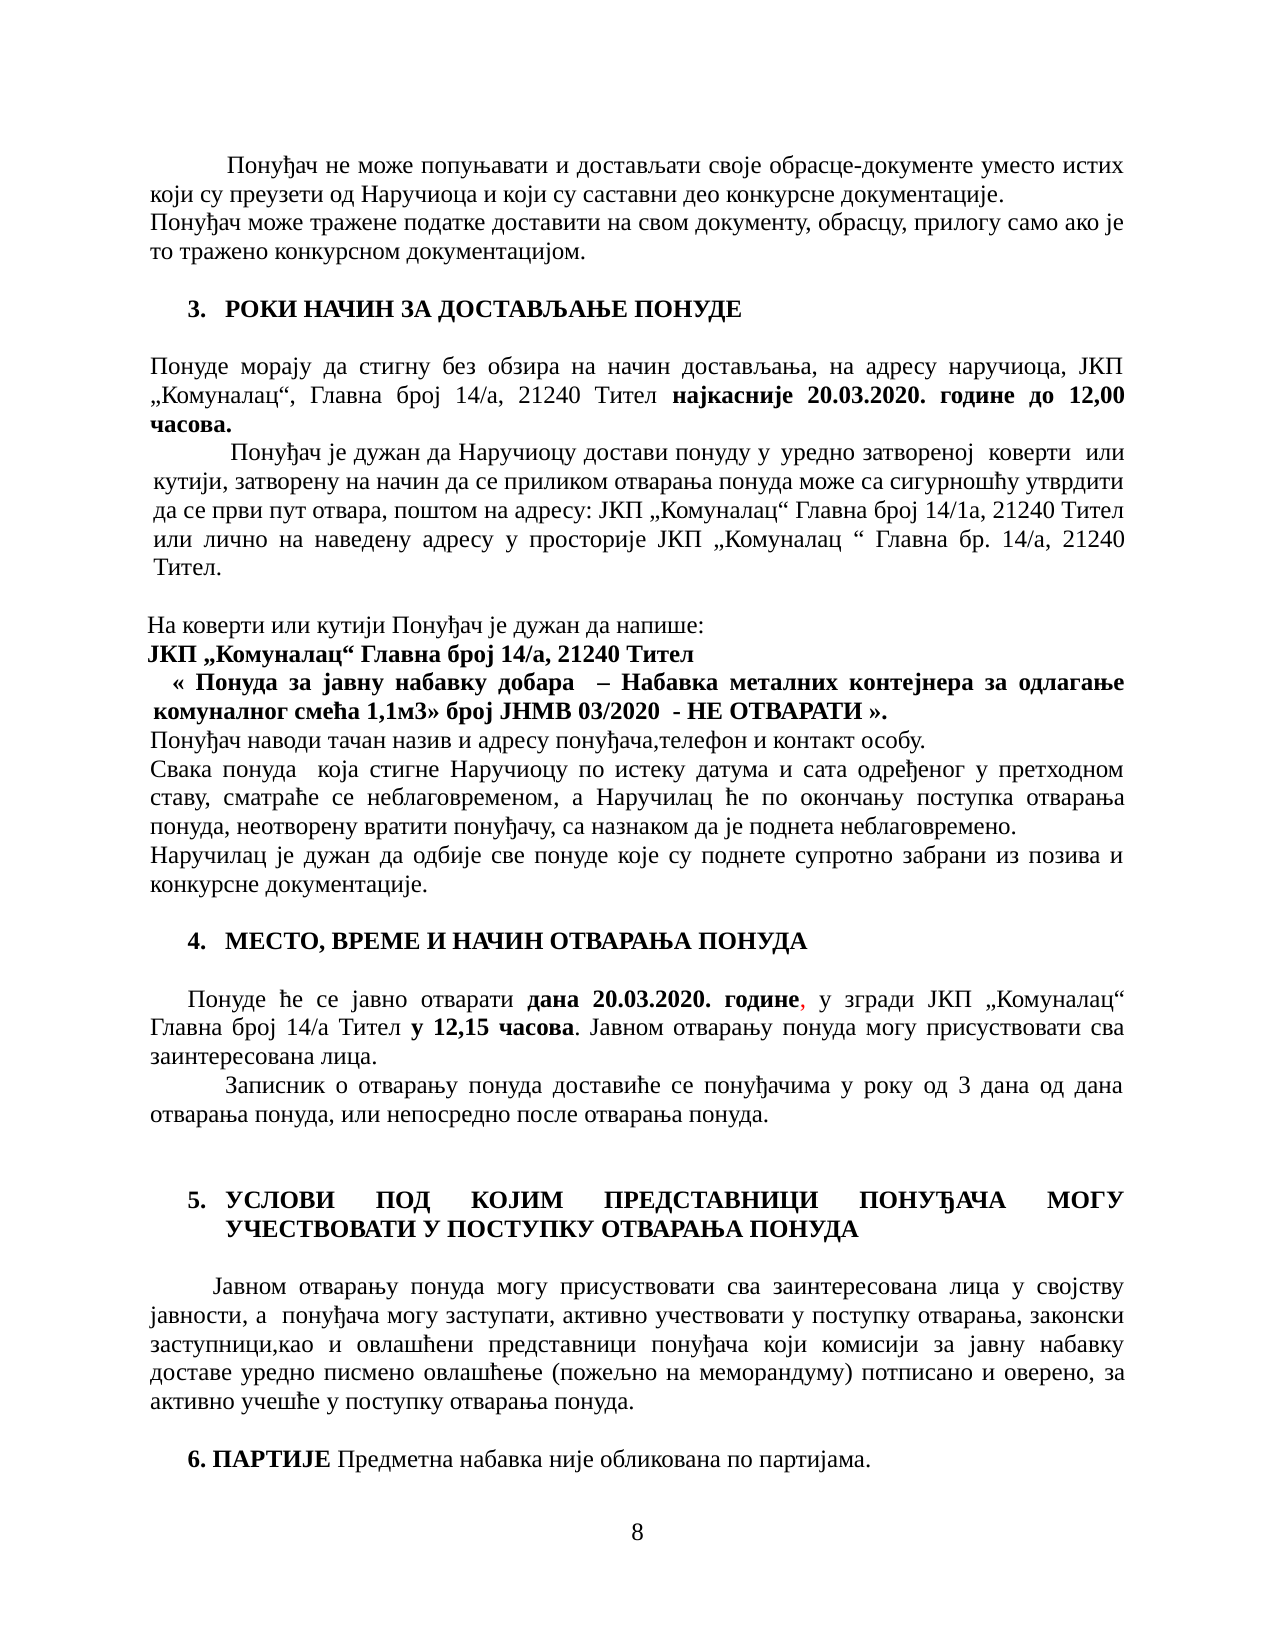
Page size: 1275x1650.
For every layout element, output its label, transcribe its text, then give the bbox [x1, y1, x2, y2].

text Наручилац је дужан да одбије све понуде које су поднете супротно забрани из позива и конкурсне документације. [150, 840, 1125, 897]
text ЈКП „Комуналац“ Главна број 14/а, 21240 Тител [116, 639, 1125, 667]
text « Понуда за јавну набавку добара – Набавка металних контејнера за одлагање комуналног смећа 1,1м3» број ЈНМВ 03/2020 - НЕ ОТВАРАТИ ». [116, 667, 1125, 725]
list МЕСТО, ВРЕМЕ И НАЧИН ОТВАРАЊА ПОНУДА [187, 926, 1125, 955]
text Понуђач не може попуњавати и достављати своје обрасце-документе уместо истих који су преузети од Наручиоца и који су саставни део конкурсне документације. [150, 150, 1125, 207]
text Понуде ће се јавно отварати дана 20.03.2020. године, у згради ЈКП „Комуналац“ Главна број 14/а Тител у 12,15 часова. Јавном отварању понуда могу присуствовати сва заинтересована лица. [150, 984, 1125, 1070]
text Јавном отварању понуда могу присуствовати сва заинтересована лица у својству јавности, а понуђача могу заступати, активно учествовати у поступку отварања, законски заступници,као и овлашћени представници понуђача који комисији за јавну набавку доставе уредно писмено овлашћење (пожељно на меморандуму) потписано и оверено, за активно учешће у поступку отварања понуда. [150, 1271, 1125, 1415]
text Свака понуда која стигне Наручиоцу по истеку датума и сата одређеног у претходном ставу, сматраће се неблаговременом, а Наручилац ће по окончању поступка отварања понуда, неотворену вратити понуђачу, са назнаком да је поднета неблаговремено. [150, 754, 1125, 840]
text Понуђач може тражене податке доставити на свом документу, обрасцу, прилогу само ако је то тражено конкурсном документацијом. [150, 207, 1125, 265]
list РОКИ НАЧИН ЗА ДОСТАВЉАЊЕ ПОНУДЕ [187, 294, 1125, 322]
text Понуде морају да стигну без обзира на начин достављања, на адресу наручиоца, ЈКП „Комуналац“, Главна број 14/а, 21240 Тител најкасније 20.03.2020. године до 12,00 часова. [150, 351, 1125, 437]
text Понуђач је дужан да Наручиоцу достави понуду у уредно затвореној коверти или кутији, затворену на начин да се приликом отварања понуда може са сигурношћу утврдити да се први пут отвара, поштом на адресу: ЈКП „Комуналац“ Главна број 14/1а, 21240 Тител или лично на наведену адресу у просторије ЈКП „Комуналац “ Главна бр. 14/а, 21240 Тител. [116, 437, 1125, 581]
text Понуђач наводи тачан назив и адресу понуђача,телефон и контакт особу. [150, 725, 1125, 754]
text Записник о отварању понуда доставиће се понуђачима у року од 3 дана од дана отварања понуда, или непосредно после отварања понуда. [150, 1070, 1125, 1127]
list УСЛОВИ ПОД КОЈИМ ПРЕДСТАВНИЦИ ПОНУЂАЧА МОГУ УЧЕСТВОВАТИ У ПОСТУПКУ ОТВАРАЊА ПОНУДА [187, 1185, 1125, 1242]
text На коверти или кутији Понуђач је дужан да напише: [116, 610, 1125, 639]
text 6. ПАРТИЈЕ Предметна набавка није обликована по партијама. [150, 1444, 1125, 1472]
